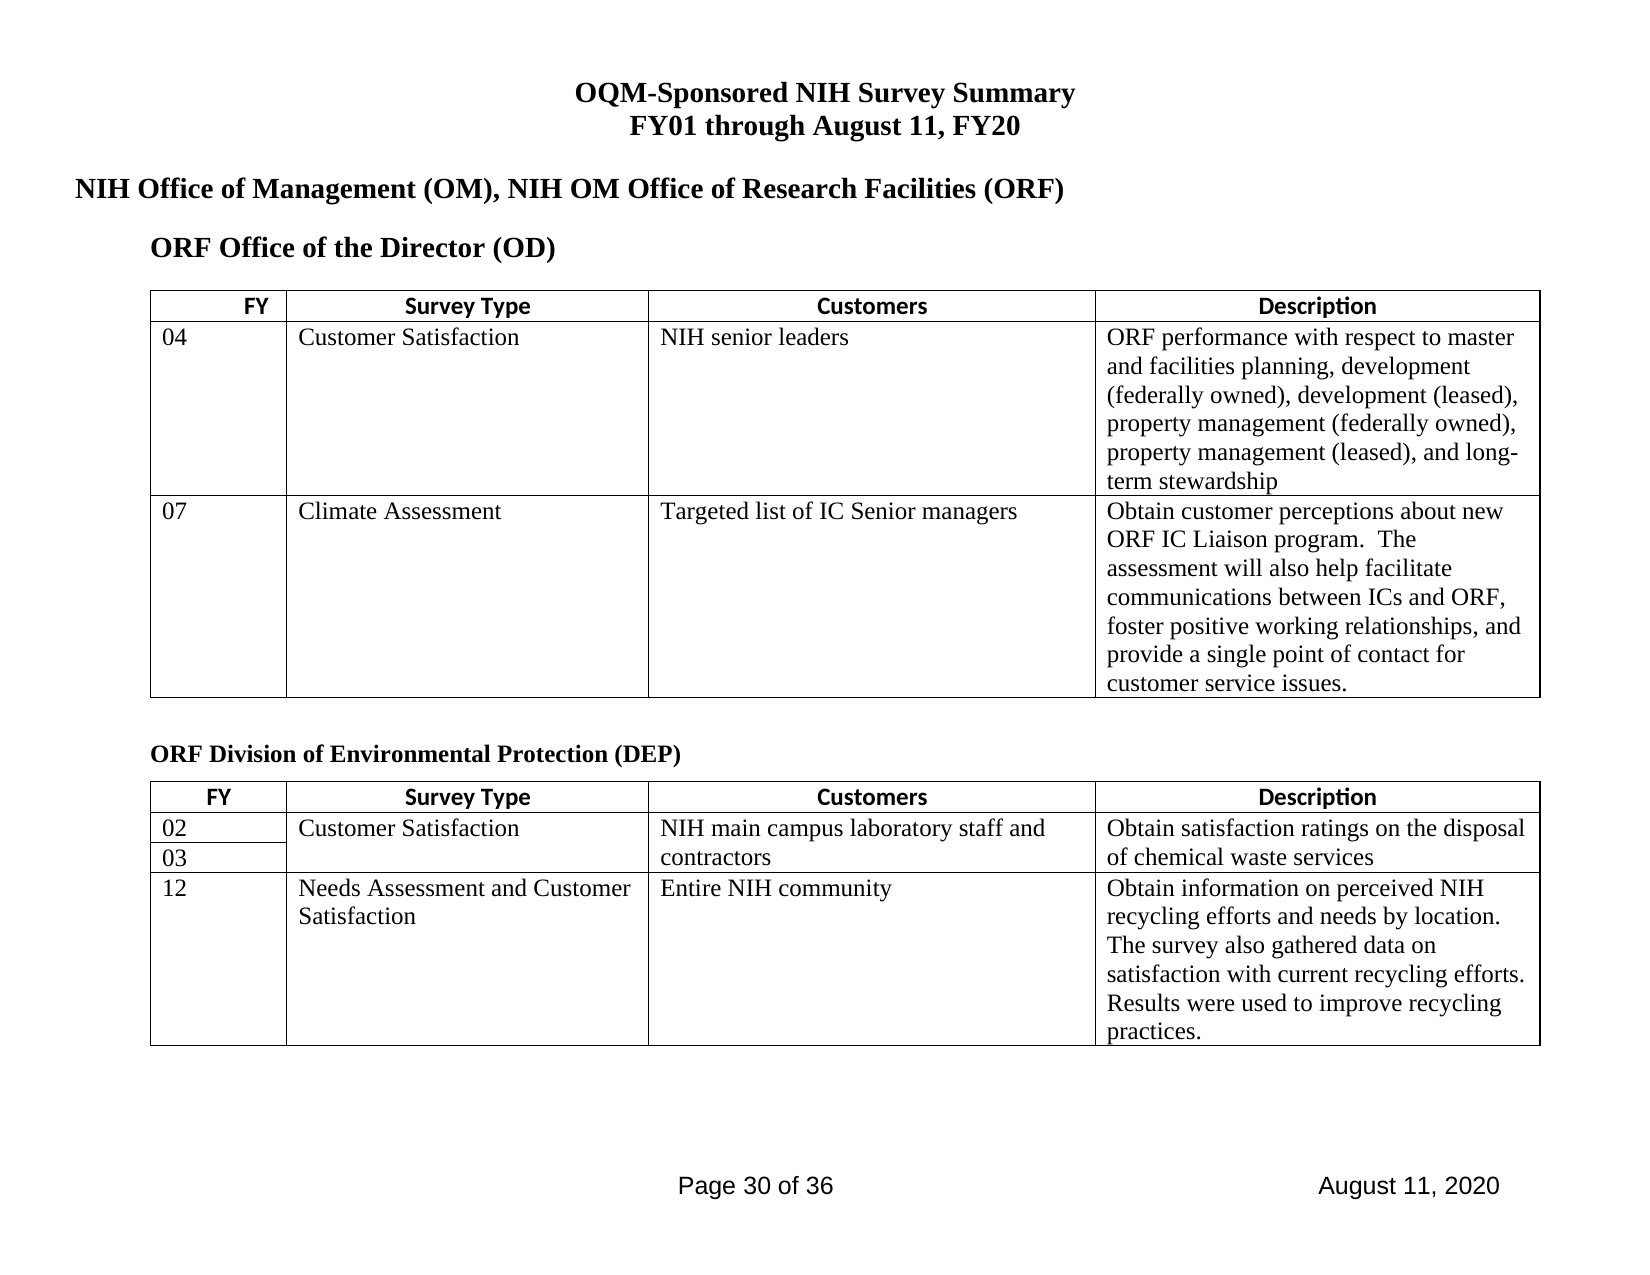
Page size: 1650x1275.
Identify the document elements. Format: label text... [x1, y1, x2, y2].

table_header Description [1096, 782, 1539, 812]
table_header Customers [649, 782, 1095, 812]
table_cell Customer Satisfaction [287, 813, 648, 872]
table_cell 04 [151, 322, 286, 495]
table_cell Obtain customer perceptions about new ORF IC Liaison program. The assessment will also help facilitate communications between ICs and ORF, foster positive working relationships, and provide a single point of contact for customer service issues. [1096, 496, 1539, 697]
table_cell ORF performance with respect to master and facilities planning, development (federally owned), development (leased), property management (federally owned), property management (leased), and long-term stewardship [1096, 322, 1539, 495]
table_cell Obtain satisfaction ratings on the disposal of chemical waste services [1096, 813, 1539, 872]
table_header FY [151, 782, 286, 812]
table_header Survey Type [287, 782, 648, 812]
table_cell Climate Assessment [287, 496, 648, 697]
table_cell 07 [151, 496, 286, 697]
table_cell NIH senior leaders [649, 322, 1095, 495]
text NIH Office of Management (OM), NIH OM Office of Research Facilities (ORF) [37, 171, 1500, 204]
text ORF Division of Environmental Protection (DEP) [150, 739, 1500, 768]
table_cell 03 [151, 843, 286, 872]
table_cell Customer Satisfaction [287, 322, 648, 495]
table_cell Needs Assessment and Customer Satisfaction [287, 873, 648, 1045]
table_cell Entire NIH community [649, 873, 1095, 1045]
table_header Customers [649, 291, 1095, 321]
text ORF Office of the Director (OD) [150, 230, 1500, 264]
table_cell NIH main campus laboratory staff and contractors [649, 813, 1095, 872]
table_header Description [1096, 291, 1539, 321]
table_cell Targeted list of IC Senior managers [649, 496, 1095, 697]
table_header Survey Type [287, 291, 648, 321]
table_cell Obtain information on perceived NIH recycling efforts and needs by location. The survey also gathered data on satisfaction with current recycling efforts. Results were used to improve recycling practices. [1096, 873, 1539, 1045]
table_cell 02 [151, 813, 286, 842]
table_header FY [151, 291, 286, 321]
table_cell 12 [151, 873, 286, 1045]
